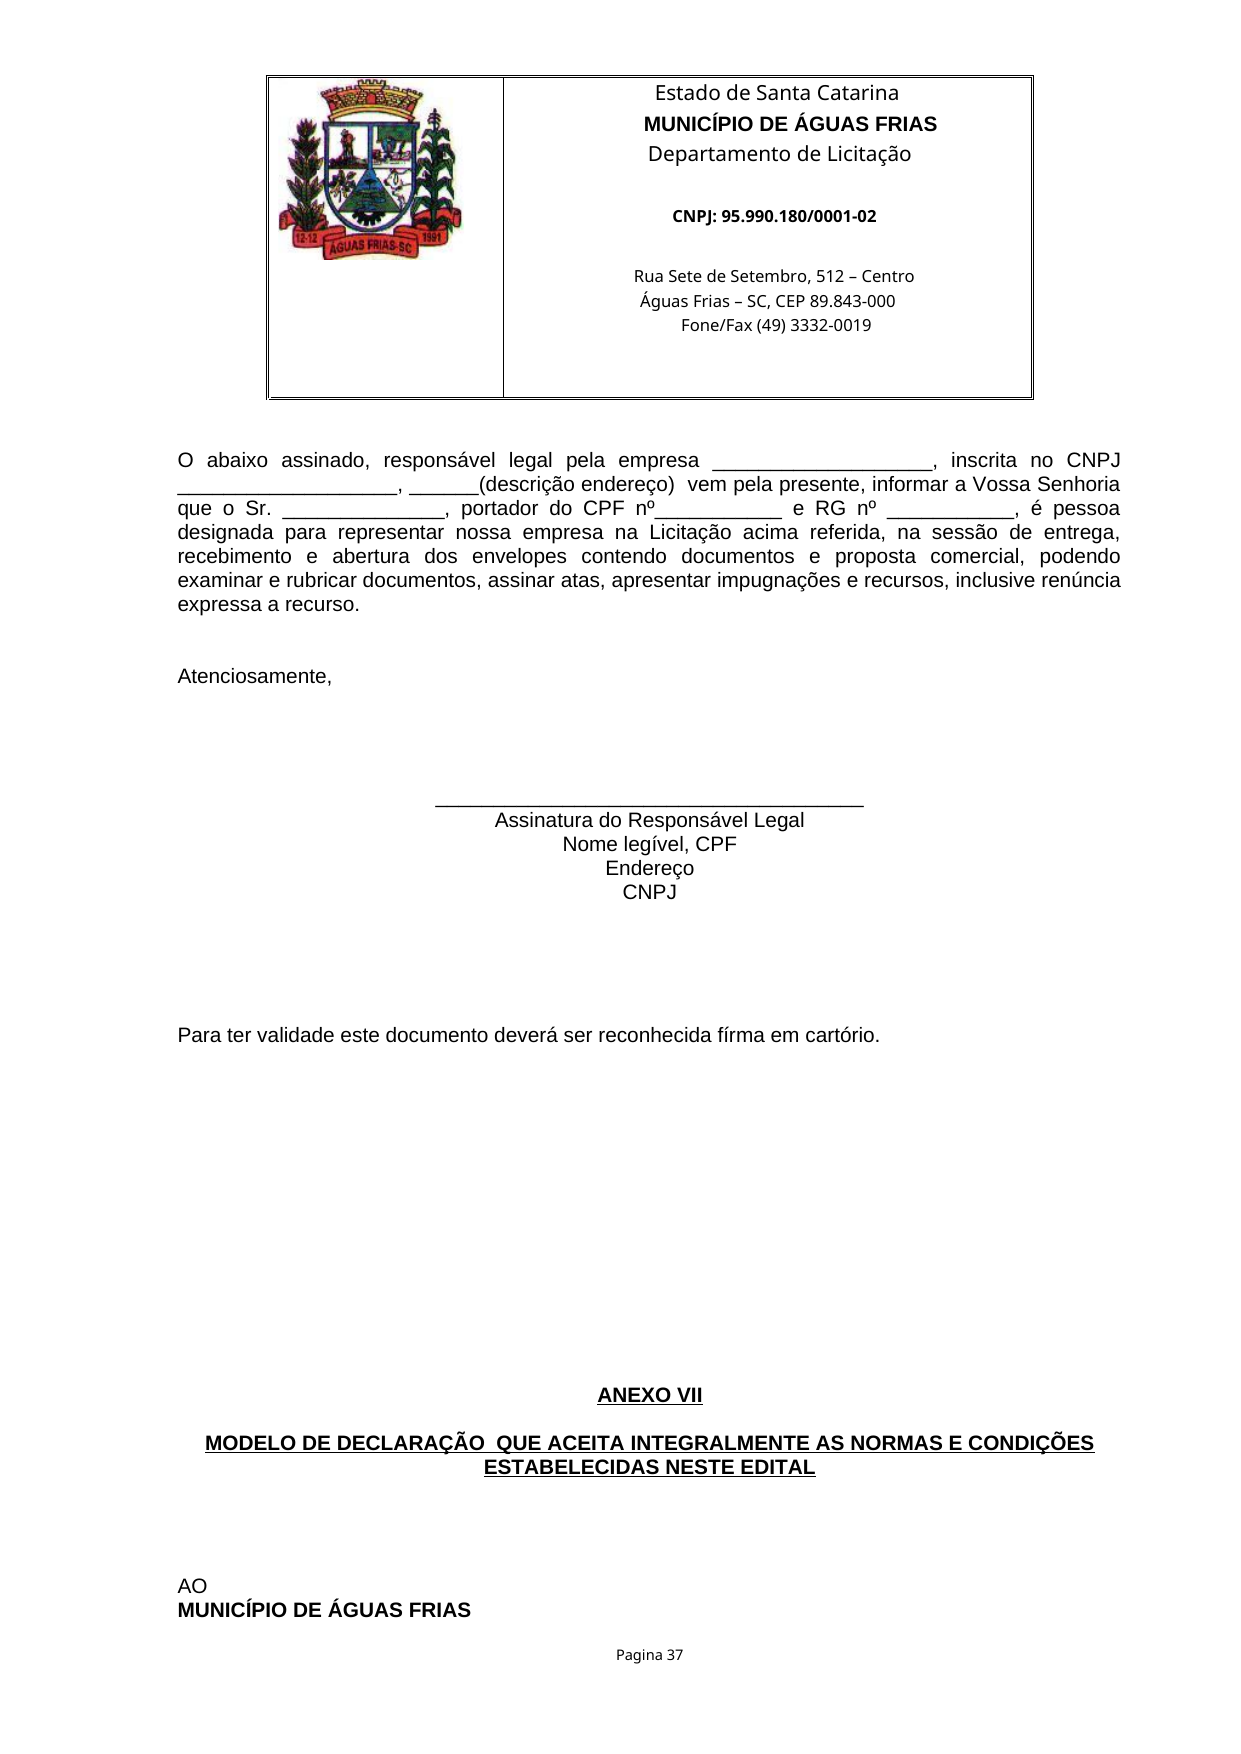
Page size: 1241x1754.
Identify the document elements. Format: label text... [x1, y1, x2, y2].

text Para ter validade este documento deverá ser reconhecida fírma em cartório. [177, 1023, 1122, 1047]
text Endereço [177, 856, 1122, 879]
text Nome legível, CPF [177, 832, 1122, 856]
text O abaixo assinado, responsável legal pela empresa ___________________, inscrita no CNPJ ___________________, ______(descrição endereço) vem pela presente, informar a Vossa Senhoria que o Sr. ______________, portador do CPF nº___________ e RG nº ___________, é pessoa designada para representar nossa empresa na Licitação acima referida, na sessão de entrega, recebimento e abertura dos envelopes contendo documentos e proposta comercial, podendo examinar e rubricar documentos, assinar atas, apresentar impugnações e recursos, inclusive renúncia expressa a recurso. [177, 448, 1122, 616]
text Assinatura do Responsável Legal [177, 808, 1122, 832]
picture [278, 78, 465, 260]
text AO [177, 1574, 1122, 1598]
text _____________________________________ [177, 784, 1122, 808]
text CNPJ [177, 879, 1122, 903]
text MODELO DE DECLARAÇÃO QUE ACEITA INTEGRALMENTE AS NORMAS E CONDIÇÕES ESTABELECIDAS NESTE EDITAL [177, 1431, 1122, 1478]
text Atenciosamente, [177, 664, 1122, 688]
text ANEXO VII [177, 1383, 1122, 1407]
text MUNICÍPIO DE ÁGUAS FRIAS [177, 1598, 1122, 1622]
